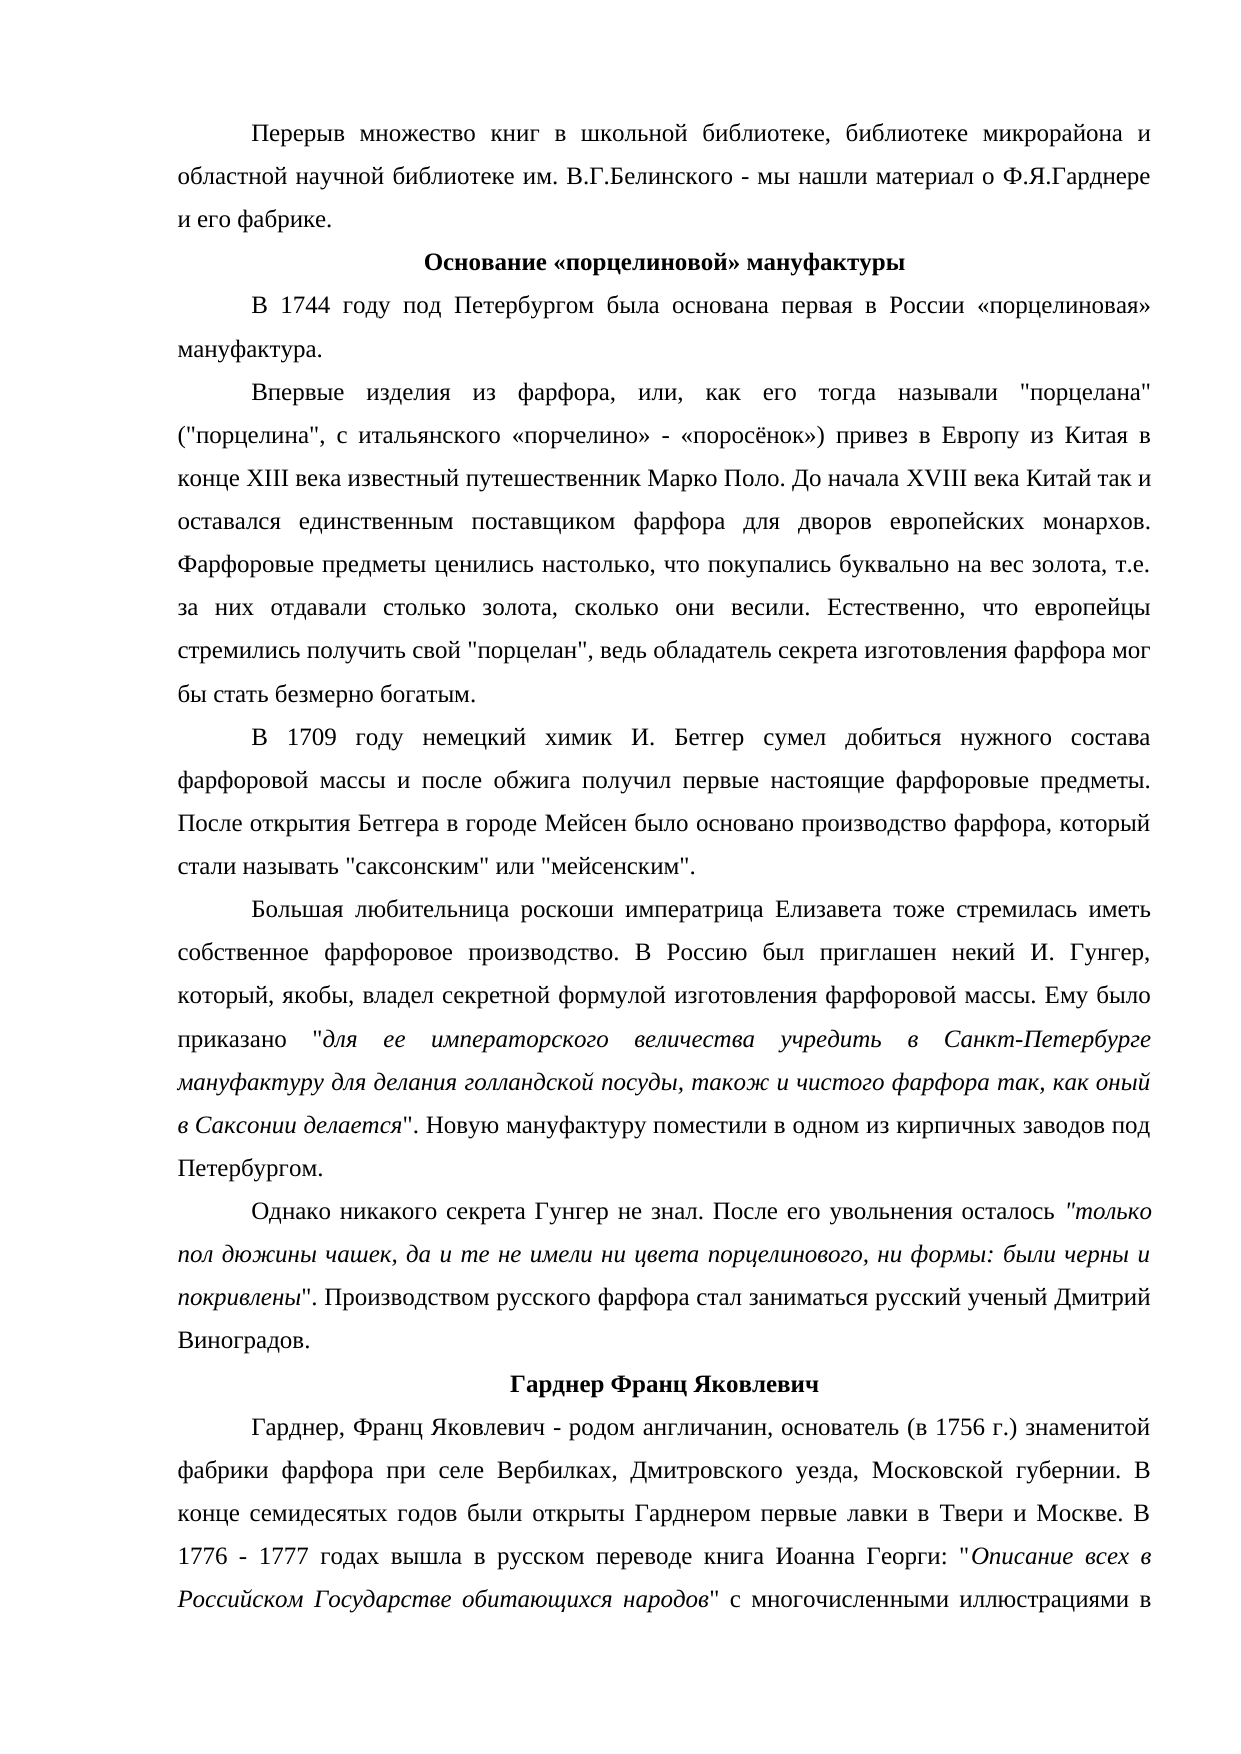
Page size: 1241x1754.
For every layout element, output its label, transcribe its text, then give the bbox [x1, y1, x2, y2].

text В 1744 году под Петербургом была основана первая в России «порцелиновая» мануфактура. [177, 291, 1152, 362]
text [177, 1412, 1152, 1613]
text В 1709 году немецкий химик И. Бетгер сумел добиться нужного состава фарфоровой массы и после обжига получил первые настоящие фарфоровые предметы. После открытия Бетгера в городе Мейсен было основано производство фарфора, который стали называть "саксонским" или "мейсенским". [177, 722, 1152, 880]
text Перерыв множество книг в школьной библиотеке, библиотеке микрорайона и областной научной библиотеке им. В.Г.Белинского - мы нашли материал о Ф.Я.Гарднере и его фабрике. [177, 118, 1152, 233]
subtitle Гарднер Франц Яковлевич [177, 1369, 1152, 1397]
text Впервые изделия из фарфора, или, как его тогда называли "порцелана" ("порцелина", с итальянского «порчелино» - «поросёнок») привез в Европу из Китая в конце XIII века известный путешественник Марко Поло. До начала XVIII века Китай так и оставался единственным поставщиком фарфора для дворов европейских монархов. Фарфоровые предметы ценились настолько, что покупались буквально на вес золота, т.е. за них отдавали столько золота, сколько они весили. Естественно, что европейцы стремились получить свой "порцелан", ведь обладатель секрета изготовления фарфора мог бы стать безмерно богатым. [177, 377, 1152, 707]
text Однако никакого секрета Гунгер не знал. После его увольнения осталось "только пол дюжины чашек, да и те не имели ни цвета порцелинового, ни формы: были черны и покривлены". Производством русского фарфора стал заниматься русский ученый Дмитрий Виноградов. [177, 1196, 1152, 1354]
text Большая любительница роскоши императрица Елизавета тоже стремилась иметь собственное фарфоровое производство. В Россию был приглашен некий И. Гунгер, который, якобы, владел секретной формулой изготовления фарфоровой массы. Ему было приказано "для ее императорского величества учредить в Санкт-Петербурге мануфактуру для делания голландской посуды, також и чистого фарфора так, как оный в Саксонии делается". Новую мануфактуру поместили в одном из кирпичных заводов под Петербургом. [177, 894, 1152, 1182]
title Основание «порцелиновой» мануфактуры [177, 247, 1152, 276]
